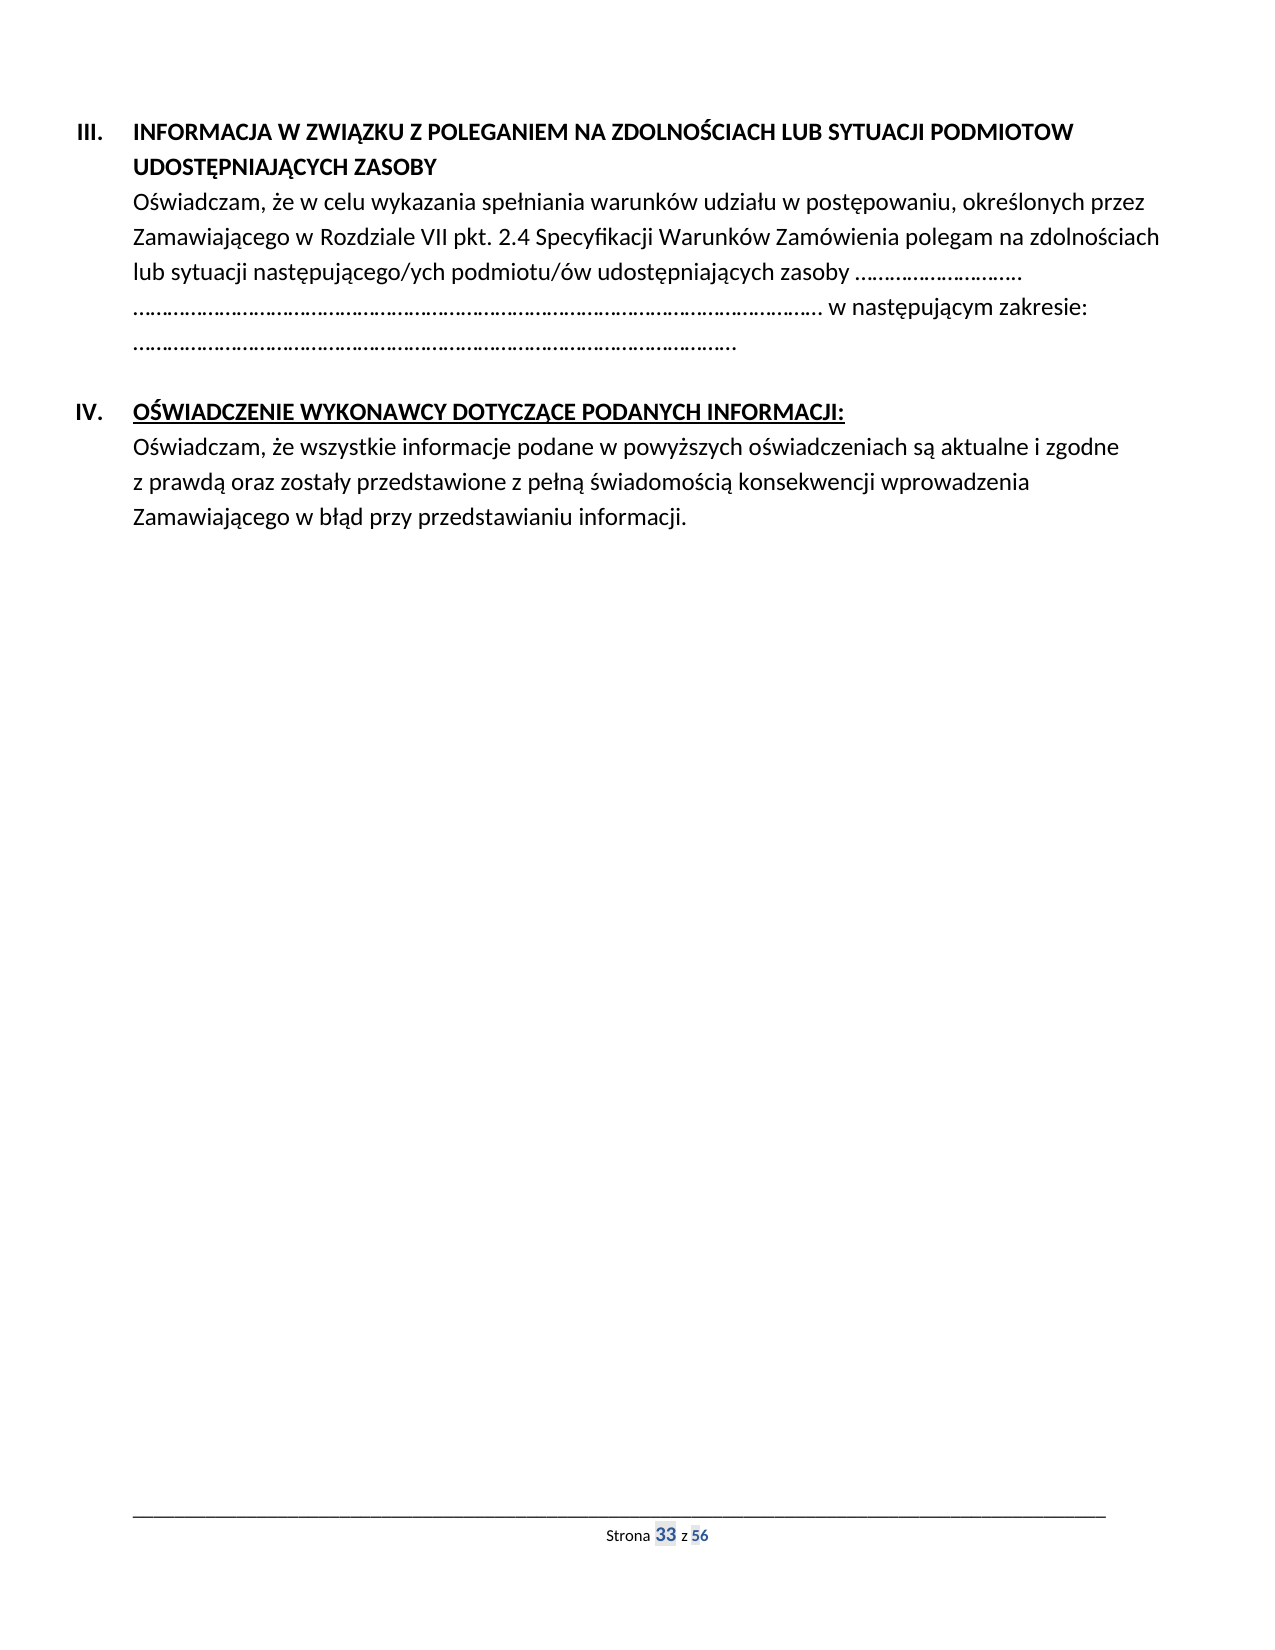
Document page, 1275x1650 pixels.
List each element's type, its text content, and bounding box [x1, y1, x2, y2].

list OŚWIADCZENIE WYKONAWCY DOTYCZĄCE PODANYCH INFORMACJI: [103, 396, 1181, 426]
text Oświadczam, że wszystkie informacje podane w powyższych oświadczeniach są aktualne i zgodne z prawdą oraz zostały przedstawione z pełną świadomością konsekwencji wprowadzenia Zamawiającego w błąd przy przedstawianiu informacji. [133, 431, 1181, 531]
list INFORMACJA W ZWIĄZKU Z POLEGANIEM NA ZDOLNOŚCIACH LUB SYTUACJI PODMIOTOW UDOSTĘPNIAJĄCYCH ZASOBY [103, 116, 1181, 181]
text Oświadczam, że w celu wykazania spełniania warunków udziału w postępowaniu, określonych przez Zamawiającego w Rozdziale VII pkt. 2.4 Specyfikacji Warunków Zamówienia polegam na zdolnościach lub sytuacji następującego/ych podmiotu/ów udostępniających zasoby ………………………..………………………………………………………………………………………………………… w następującym zakresie: …………………………………………………………………………………………… [133, 186, 1181, 356]
